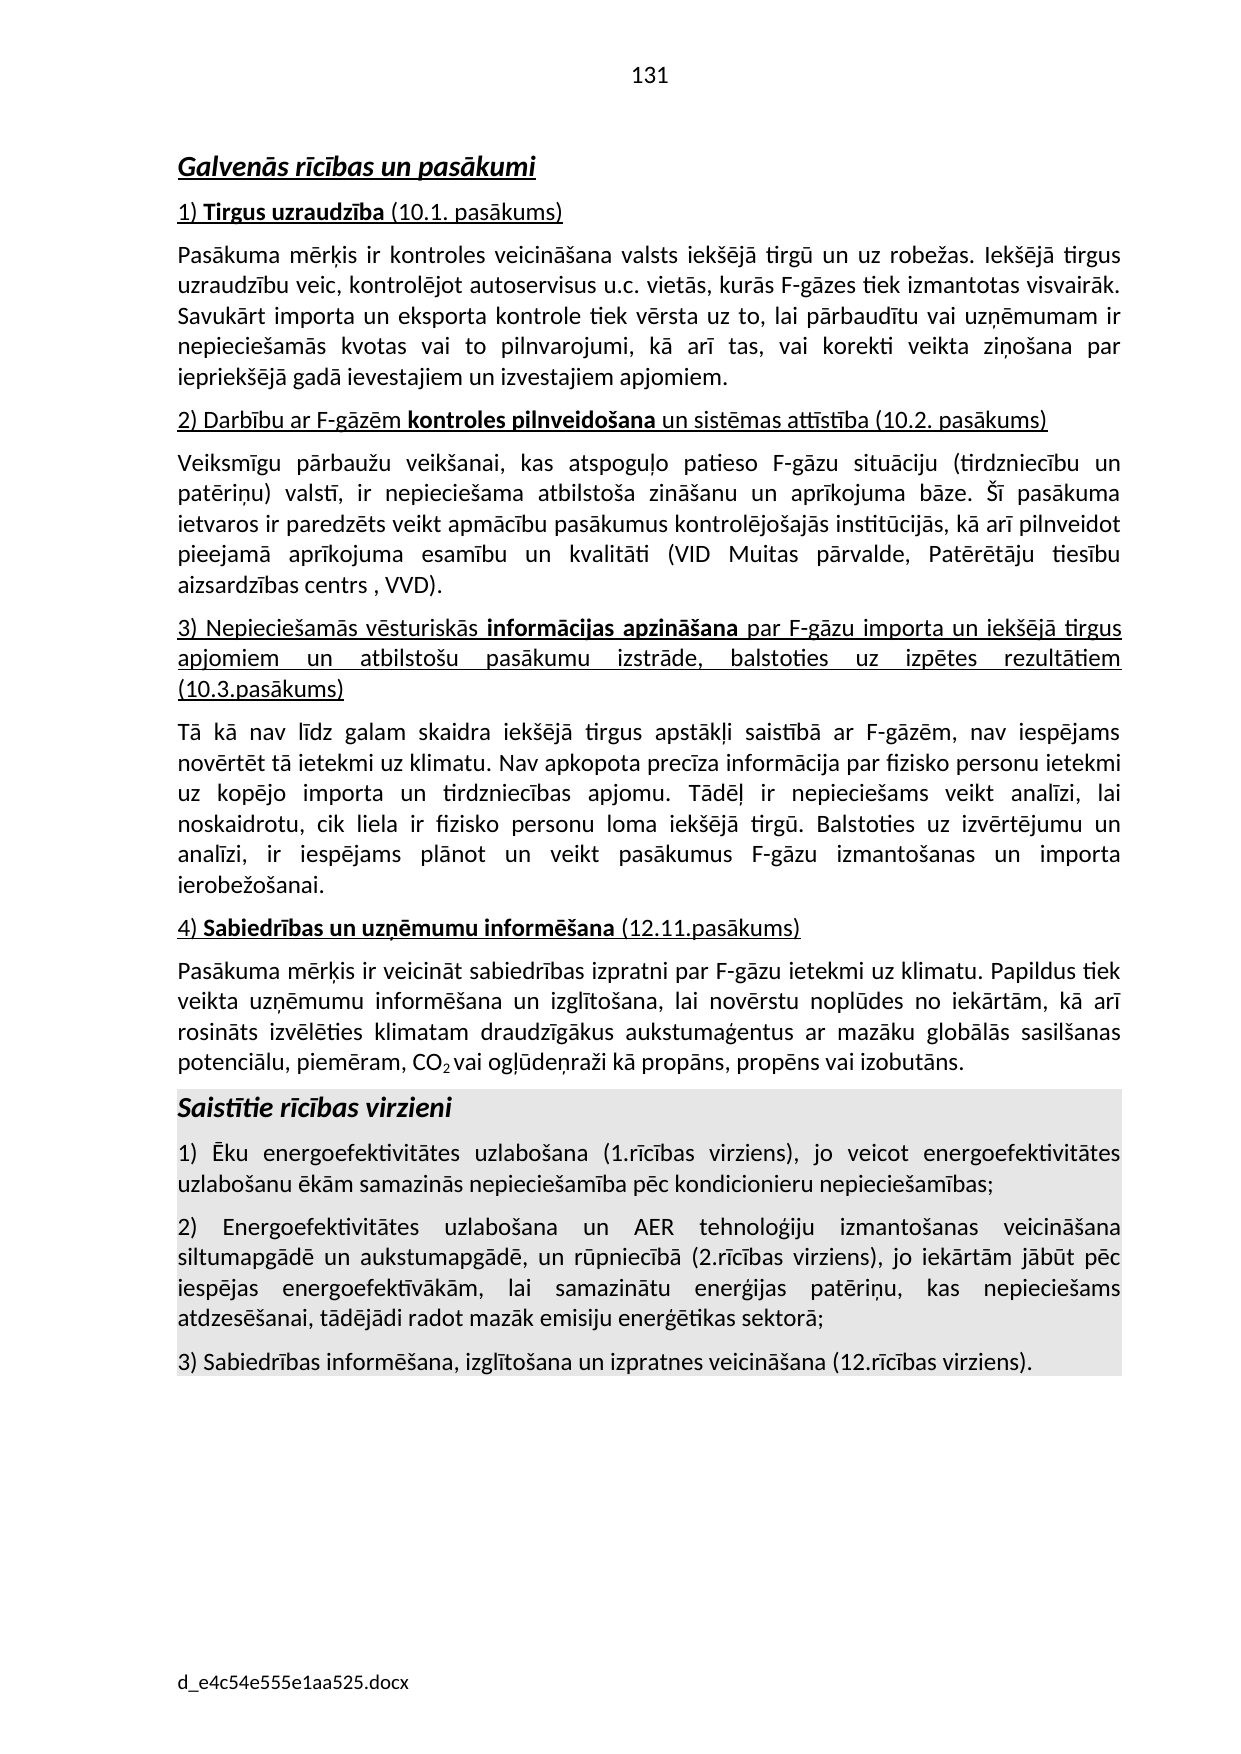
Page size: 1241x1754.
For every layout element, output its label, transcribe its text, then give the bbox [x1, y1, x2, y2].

text 3) Nepieciešamās vēsturiskās informācijas apzināšana par F-gāzu importa un iekšējā tirgus apjomiem un atbilstošu pasākumu izstrāde, balstoties uz izpētes rezultātiem (10.3.pasākums) [177, 640, 1122, 669]
text 3) Nepieciešamās vēsturiskās informācijas apzināšana par F-gāzu importa un iekšējā tirgus apjomiem un atbilstošu pasākumu izstrāde, balstoties uz izpētes rezultātiem (10.3.pasākums) [177, 670, 1122, 704]
text 2) Darbību ar F-gāzēm kontroles pilnveidošana un sistēmas attīstība (10.2. pasākums) [177, 404, 1122, 434]
text 1) Tirgus uzraudzība (10.1. pasākums) [177, 196, 1122, 226]
text Tā kā nav līdz galam skaidra iekšējā tirgus apstākļi saistībā ar F-gāzēm, nav iespējams novērtēt tā ietekmi uz klimatu. Nav apkopota precīza informācija par fizisko personu ietekmi uz kopējo importa un tirdzniecības apjomu. Tādēļ ir nepieciešams veikt analīzi, lai noskaidrotu, cik liela ir fizisko personu loma iekšējā tirgū. Balstoties uz izvērtējumu un analīzi, ir iespējams plānot un veikt pasākumus F-gāzu izmantošanas un importa ierobežošanai. [177, 716, 1122, 899]
text Veiksmīgu pārbaužu veikšanai, kas atspoguļo patieso F-gāzu situāciju (tirdzniecību un patēriņu) valstī, ir nepieciešama atbilstoša zināšanu un aprīkojuma bāze. Šī pasākuma ietvaros ir paredzēts veikt apmācību pasākumus kontrolējošajās institūcijās, kā arī pilnveidot pieejamā aprīkojuma esamību un kvalitāti (VID Muitas pārvalde, Patērētāju tiesību aizsardzības centrs , VVD). [177, 447, 1122, 599]
text 1) Ēku energoefektivitātes uzlabošana (1.rīcības virziens), jo veicot energoefektivitātes uzlabošanu ēkām samazinās nepieciešamība pēc kondicionieru nepieciešamības; [177, 1137, 1122, 1198]
text 2) Energoefektivitātes uzlabošana un AER tehnoloģiju izmantošanas veicināšana siltumapgādē un aukstumapgādē, un rūpniecībā (2.rīcības virziens), jo iekārtām jābūt pēc iespējas energoefektīvākām, lai samazinātu enerģijas patēriņu, kas nepieciešams atdzesēšanai, tādējādi radot mazāk emisiju enerģētikas sektorā; [177, 1211, 1122, 1333]
text Pasākuma mērķis ir kontroles veicināšana valsts iekšējā tirgū un uz robežas. Iekšējā tirgus uzraudzību veic, kontrolējot autoservisus u.c. vietās, kurās F-gāzes tiek izmantotas visvairāk. Savukārt importa un eksporta kontrole tiek vērsta uz to, lai pārbaudītu vai uzņēmumam ir nepieciešamās kvotas vai to pilnvarojumi, kā arī tas, vai korekti veikta ziņošana par iepriekšējā gadā ievestajiem un izvestajiem apjomiem. [177, 239, 1122, 391]
text 4) Sabiedrības un uzņēmumu informēšana (12.11.pasākums) [177, 912, 1122, 942]
text Saistītie rīcības virzieni [177, 1089, 1122, 1125]
text Galvenās rīcības un pasākumi [177, 148, 1122, 183]
text Pasākuma mērķis ir veicināt sabiedrības izpratni par F-gāzu ietekmi uz klimatu. Papildus tiek veikta uzņēmumu informēšana un izglītošana, lai novērstu noplūdes no iekārtām, kā arī rosināts izvēlēties klimatam draudzīgākus aukstumaģentus ar mazāku globālās sasilšanas potenciālu, piemēram, CO2 vai ogļūdeņraži kā propāns, propēns vai izobutāns. [177, 955, 1122, 1077]
text 3) Nepieciešamās vēsturiskās informācijas apzināšana par F-gāzu importa un iekšējā tirgus apjomiem un atbilstošu pasākumu izstrāde, balstoties uz izpētes rezultātiem (10.3.pasākums) [177, 612, 1122, 638]
text 3) Sabiedrības informēšana, izglītošana un izpratnes veicināšana (12.rīcības virziens). [177, 1346, 1122, 1376]
